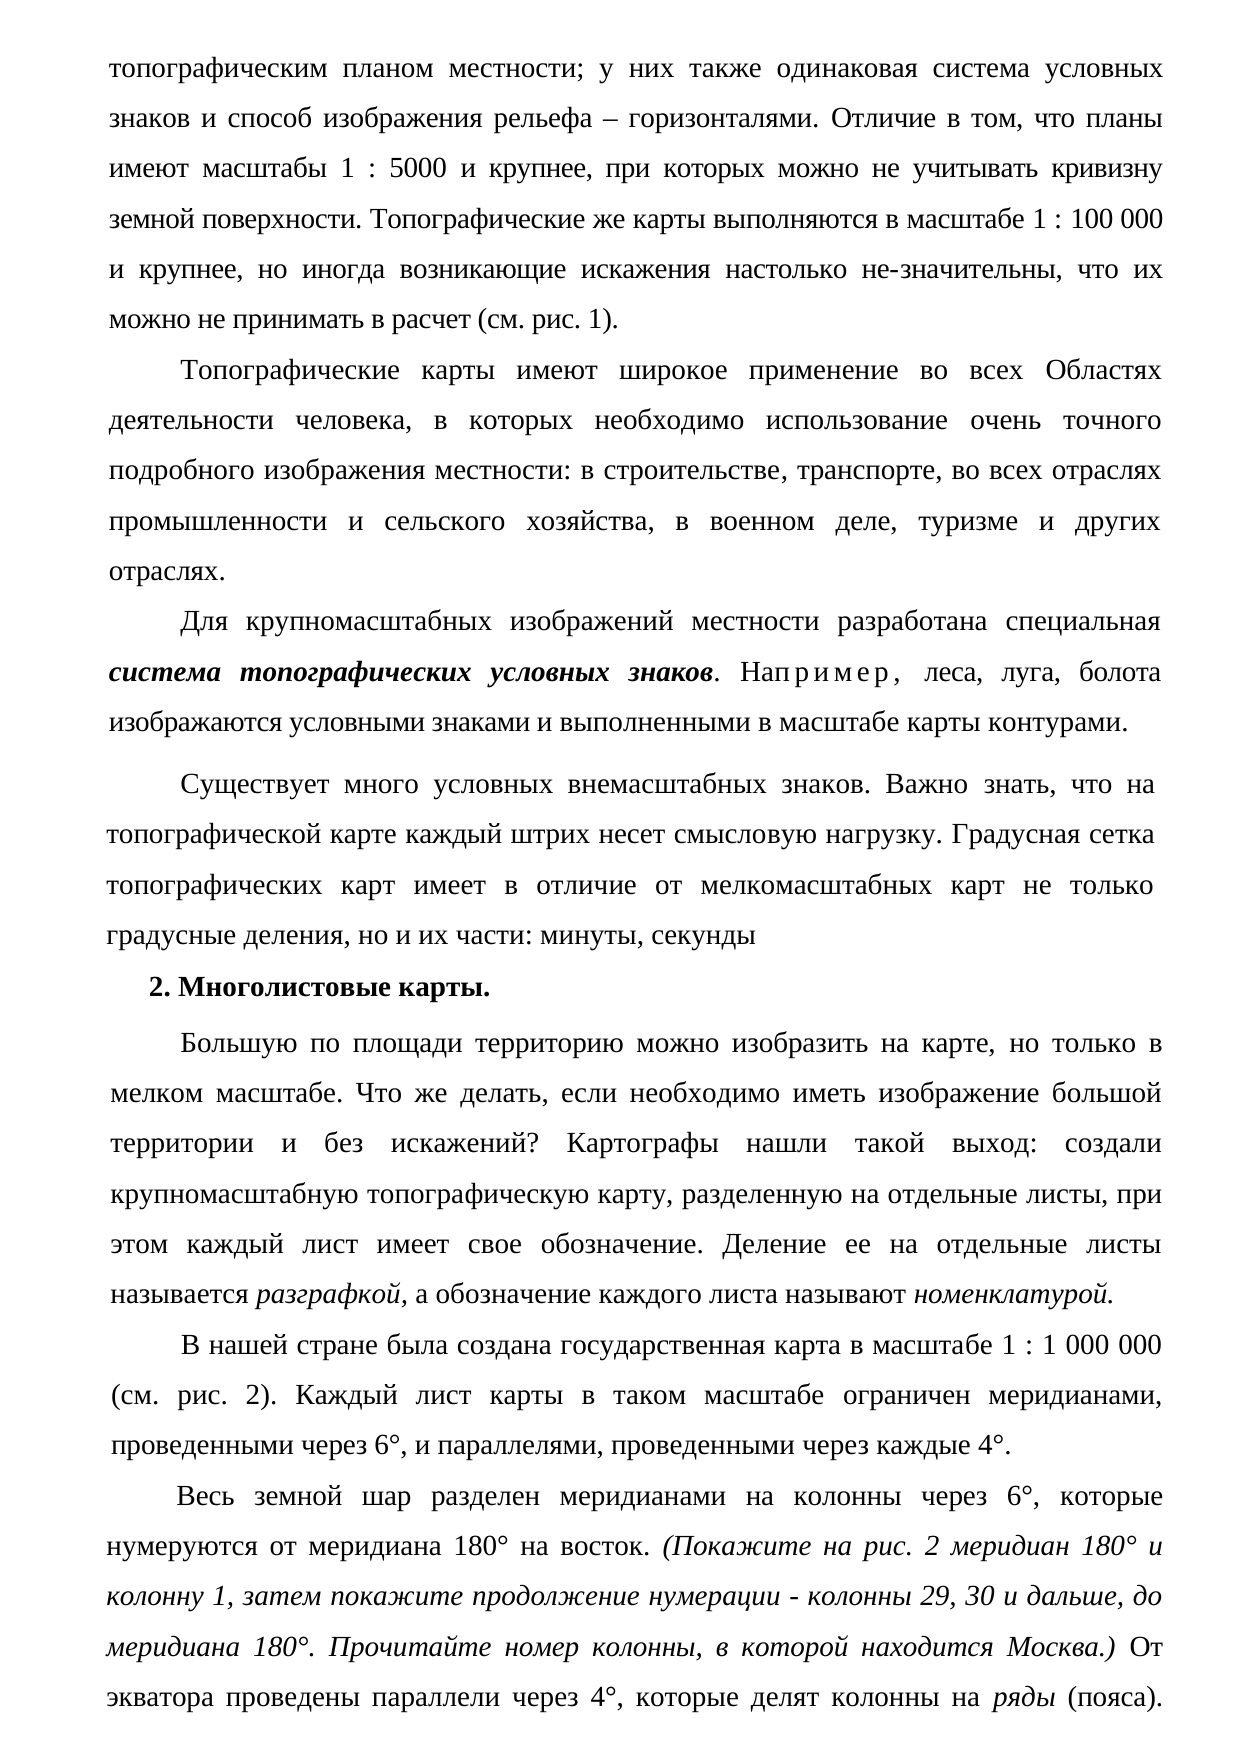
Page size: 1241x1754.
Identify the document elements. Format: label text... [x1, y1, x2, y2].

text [106, 1478, 1163, 1712]
text 2. Многолистовые карты. [149, 969, 1163, 1003]
text В нашей стране была создана государственная карта в масштабе 1 : 1 000 000 (см. рис. 2). Каждый лист карты в таком масштабе ограничен меридианами, проведенными через 6°, и параллелями, проведенными через каждые 4°. [111, 1327, 1162, 1461]
text Для крупномасштабных изображений местности разработана специальная система топографических условных знаков. Например, леса, луга, болота изображаются условными знаками и выполненными в масштабе карты контурами. [109, 603, 1161, 738]
text Топографические карты имеют широкое применение во всех Областях деятельности человека, в которых необходимо использование очень точного подробного изображения местности: в строительстве, транспорте, во всех отраслях промышленности и сельского хозяйства, в военном деле, туризме и других отраслях. [109, 352, 1162, 587]
text Большую по площади территорию можно изобразить на карте, но только в мелком масштабе. Что же делать, если необходимо иметь изображение большой территории и без искажений? Картографы нашли такой выход: создали крупномасштабную топографическую карту, разделенную на отдельные листы, при этом каждый лист имеет свое обозначение. Деление ее на отдельные листы называется разграфкой, а обозначение каждого листа называют номенклатурой. [110, 1025, 1163, 1310]
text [109, 50, 1163, 335]
text Существует много условных внемасштабных знаков. Важно знать, что на топографической карте каждый штрих несет смысловую нагрузку. Градусная сетка топографических карт имеет в отличие от мелкомасштабных карт не только градусные деления, но и их части: минуты, секунды [106, 766, 1155, 951]
